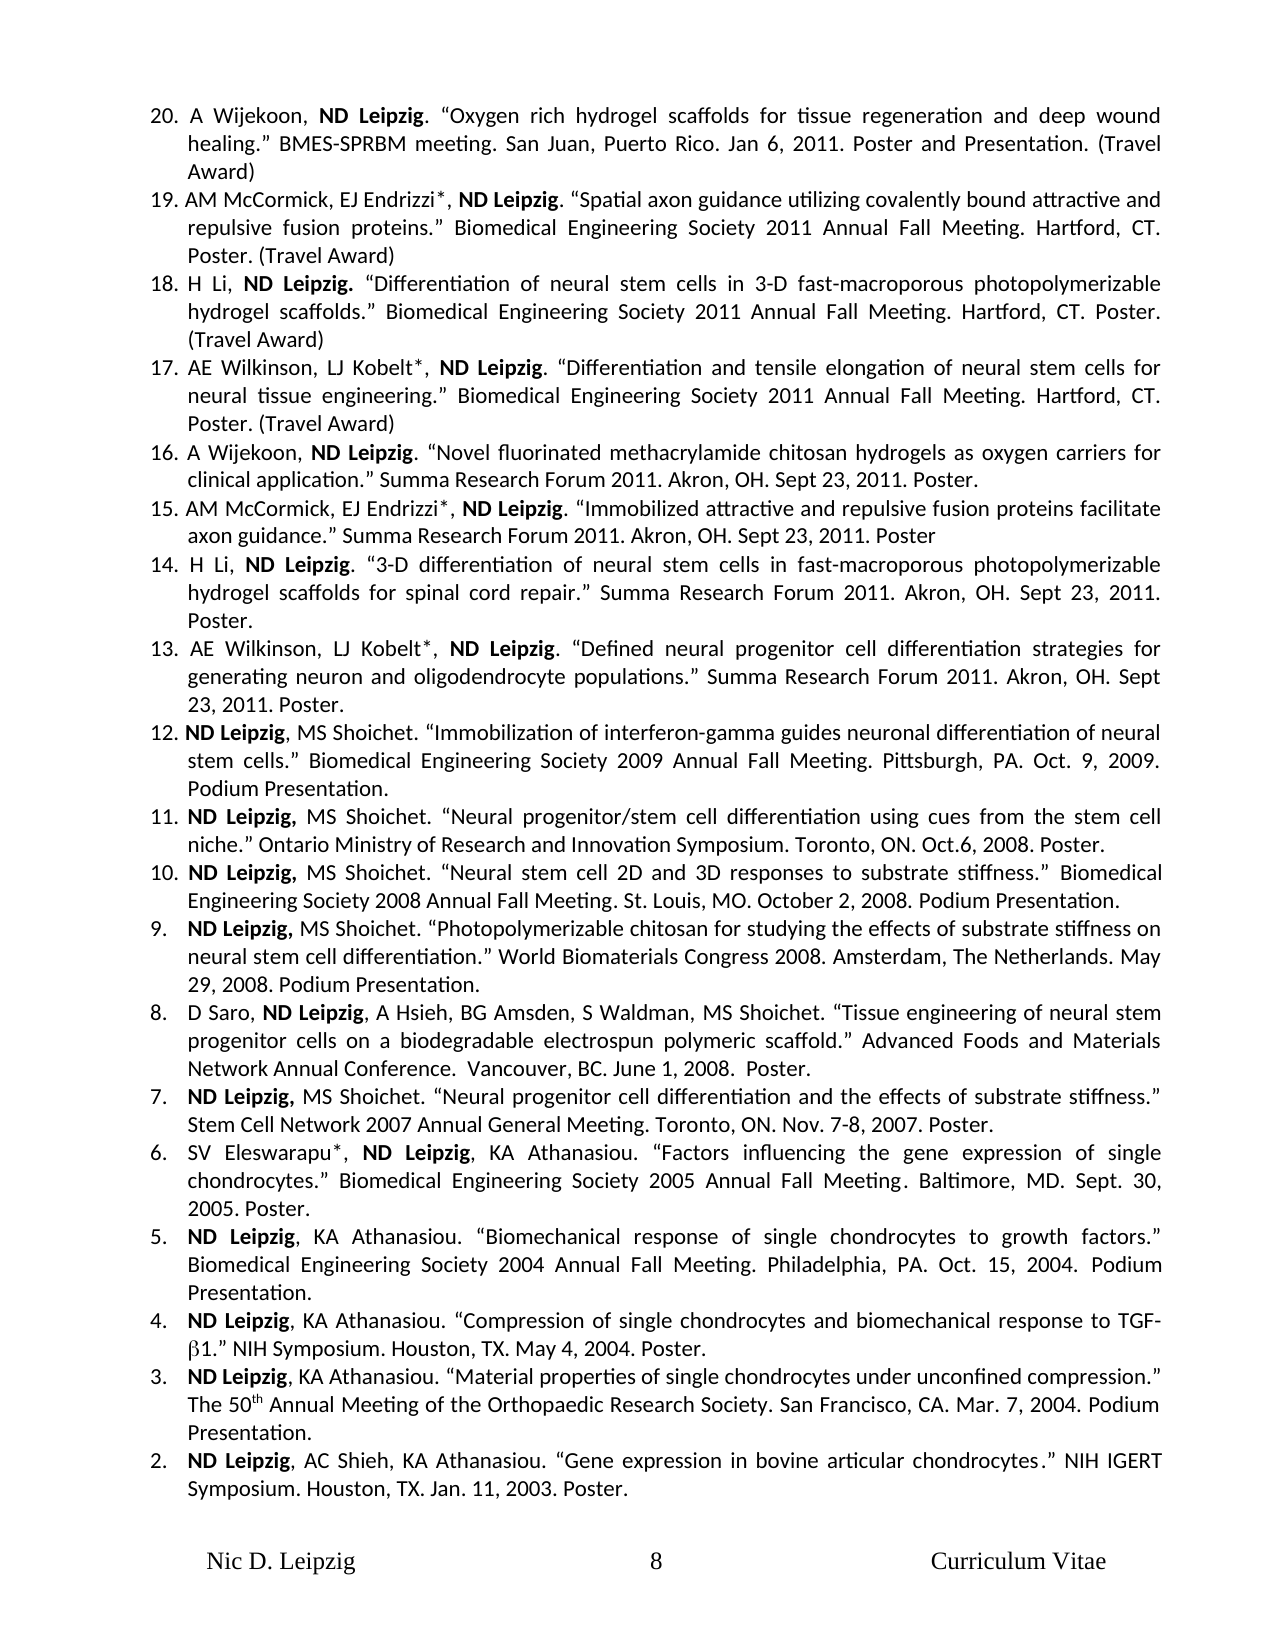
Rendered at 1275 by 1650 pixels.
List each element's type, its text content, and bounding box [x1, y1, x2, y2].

text 19. AM McCormick, EJ Endrizzi*, ND Leipzig. “Spatial axon guidance utilizing covalently bound attractive and repulsive fusion proteins.” Biomedical Engineering Society 2011 Annual Fall Meeting. Hartford, CT. Poster. (Travel Award) [150, 185, 1162, 269]
text 6. SV Eleswarapu*, ND Leipzig, KA Athanasiou. “Factors influencing the gene expression of single chondrocytes.” Biomedical Engineering Society 2005 Annual Fall Meeting. Baltimore, MD. Sept. 30, 2005. Poster. [150, 1138, 1162, 1222]
text 20. A Wijekoon, ND Leipzig. “Oxygen rich hydrogel scaffolds for tissue regeneration and deep wound healing.” BMES-SPRBM meeting. San Juan, Puerto Rico. Jan 6, 2011. Poster and Presentation. (Travel Award) [150, 101, 1162, 185]
text 18. H Li, ND Leipzig. “Differentiation of neural stem cells in 3-D fast-macroporous photopolymerizable hydrogel scaffolds.” Biomedical Engineering Society 2011 Annual Fall Meeting. Hartford, CT. Poster. (Travel Award) [150, 269, 1162, 353]
text 10. ND Leipzig, MS Shoichet. “Neural stem cell 2D and 3D responses to substrate stiffness.” Biomedical Engineering Society 2008 Annual Fall Meeting. St. Louis, MO. October 2, 2008. Podium Presentation. [150, 858, 1162, 914]
list ND Leipzig, MS Shoichet. “Neural progenitor/stem cell differentiation using cues from the stem cell niche.” Ontario Ministry of Research and Innovation Symposium. Toronto, ON. Oct.6, 2008. Poster. [150, 802, 1162, 858]
text 12. ND Leipzig, MS Shoichet. “Immobilization of interferon-gamma guides neuronal differentiation of neural stem cells.” Biomedical Engineering Society 2009 Annual Fall Meeting. Pittsburgh, PA. Oct. 9, 2009. Podium Presentation. [150, 718, 1162, 802]
text 3. ND Leipzig, KA Athanasiou. “Material properties of single chondrocytes under unconfined compression.” The 50th Annual Meeting of the Orthopaedic Research Society. San Francisco, CA. Mar. 7, 2004. Podium Presentation. [150, 1362, 1162, 1446]
text 5. ND Leipzig, KA Athanasiou. “Biomechanical response of single chondrocytes to growth factors.” Biomedical Engineering Society 2004 Annual Fall Meeting. Philadelphia, PA. Oct. 15, 2004. Podium Presentation. [150, 1222, 1162, 1306]
text 7. ND Leipzig, MS Shoichet. “Neural progenitor cell differentiation and the effects of substrate stiffness.” Stem Cell Network 2007 Annual General Meeting. Toronto, ON. Nov. 7-8, 2007. Poster. [150, 1082, 1162, 1138]
text 14. H Li, ND Leipzig. “3-D differentiation of neural stem cells in fast-macroporous photopolymerizable hydrogel scaffolds for spinal cord repair.” Summa Research Forum 2011. Akron, OH. Sept 23, 2011. Poster. [150, 550, 1162, 634]
text 17. AE Wilkinson, LJ Kobelt*, ND Leipzig. “Differentiation and tensile elongation of neural stem cells for neural tissue engineering.” Biomedical Engineering Society 2011 Annual Fall Meeting. Hartford, CT. Poster. (Travel Award) [150, 353, 1162, 438]
text 16. A Wijekoon, ND Leipzig. “Novel fluorinated methacrylamide chitosan hydrogels as oxygen carriers for clinical application.” Summa Research Forum 2011. Akron, OH. Sept 23, 2011. Poster. [150, 438, 1162, 494]
text 8. D Saro, ND Leipzig, A Hsieh, BG Amsden, S Waldman, MS Shoichet. “Tissue engineering of neural stem progenitor cells on a biodegradable electrospun polymeric scaffold.” Advanced Foods and Materials Network Annual Conference. Vancouver, BC. June 1, 2008. Poster. [150, 998, 1162, 1082]
text 9. ND Leipzig, MS Shoichet. “Photopolymerizable chitosan for studying the effects of substrate stiffness on neural stem cell differentiation.” World Biomaterials Congress 2008. Amsterdam, The Netherlands. May 29, 2008. Podium Presentation. [150, 914, 1162, 998]
text 13. AE Wilkinson, LJ Kobelt*, ND Leipzig. “Defined neural progenitor cell differentiation strategies for generating neuron and oligodendrocyte populations.” Summa Research Forum 2011. Akron, OH. Sept 23, 2011. Poster. [150, 634, 1162, 718]
text 4. ND Leipzig, KA Athanasiou. “Compression of single chondrocytes and biomechanical response to TGF-1.” NIH Symposium. Houston, TX. May 4, 2004. Poster. [150, 1306, 1162, 1362]
text 15. AM McCormick, EJ Endrizzi*, ND Leipzig. “Immobilized attractive and repulsive fusion proteins facilitate axon guidance.” Summa Research Forum 2011. Akron, OH. Sept 23, 2011. Poster [150, 494, 1162, 550]
text 2. ND Leipzig, AC Shieh, KA Athanasiou. “Gene expression in bovine articular chondrocytes.” NIH IGERT Symposium. Houston, TX. Jan. 11, 2003. Poster. [150, 1446, 1162, 1502]
